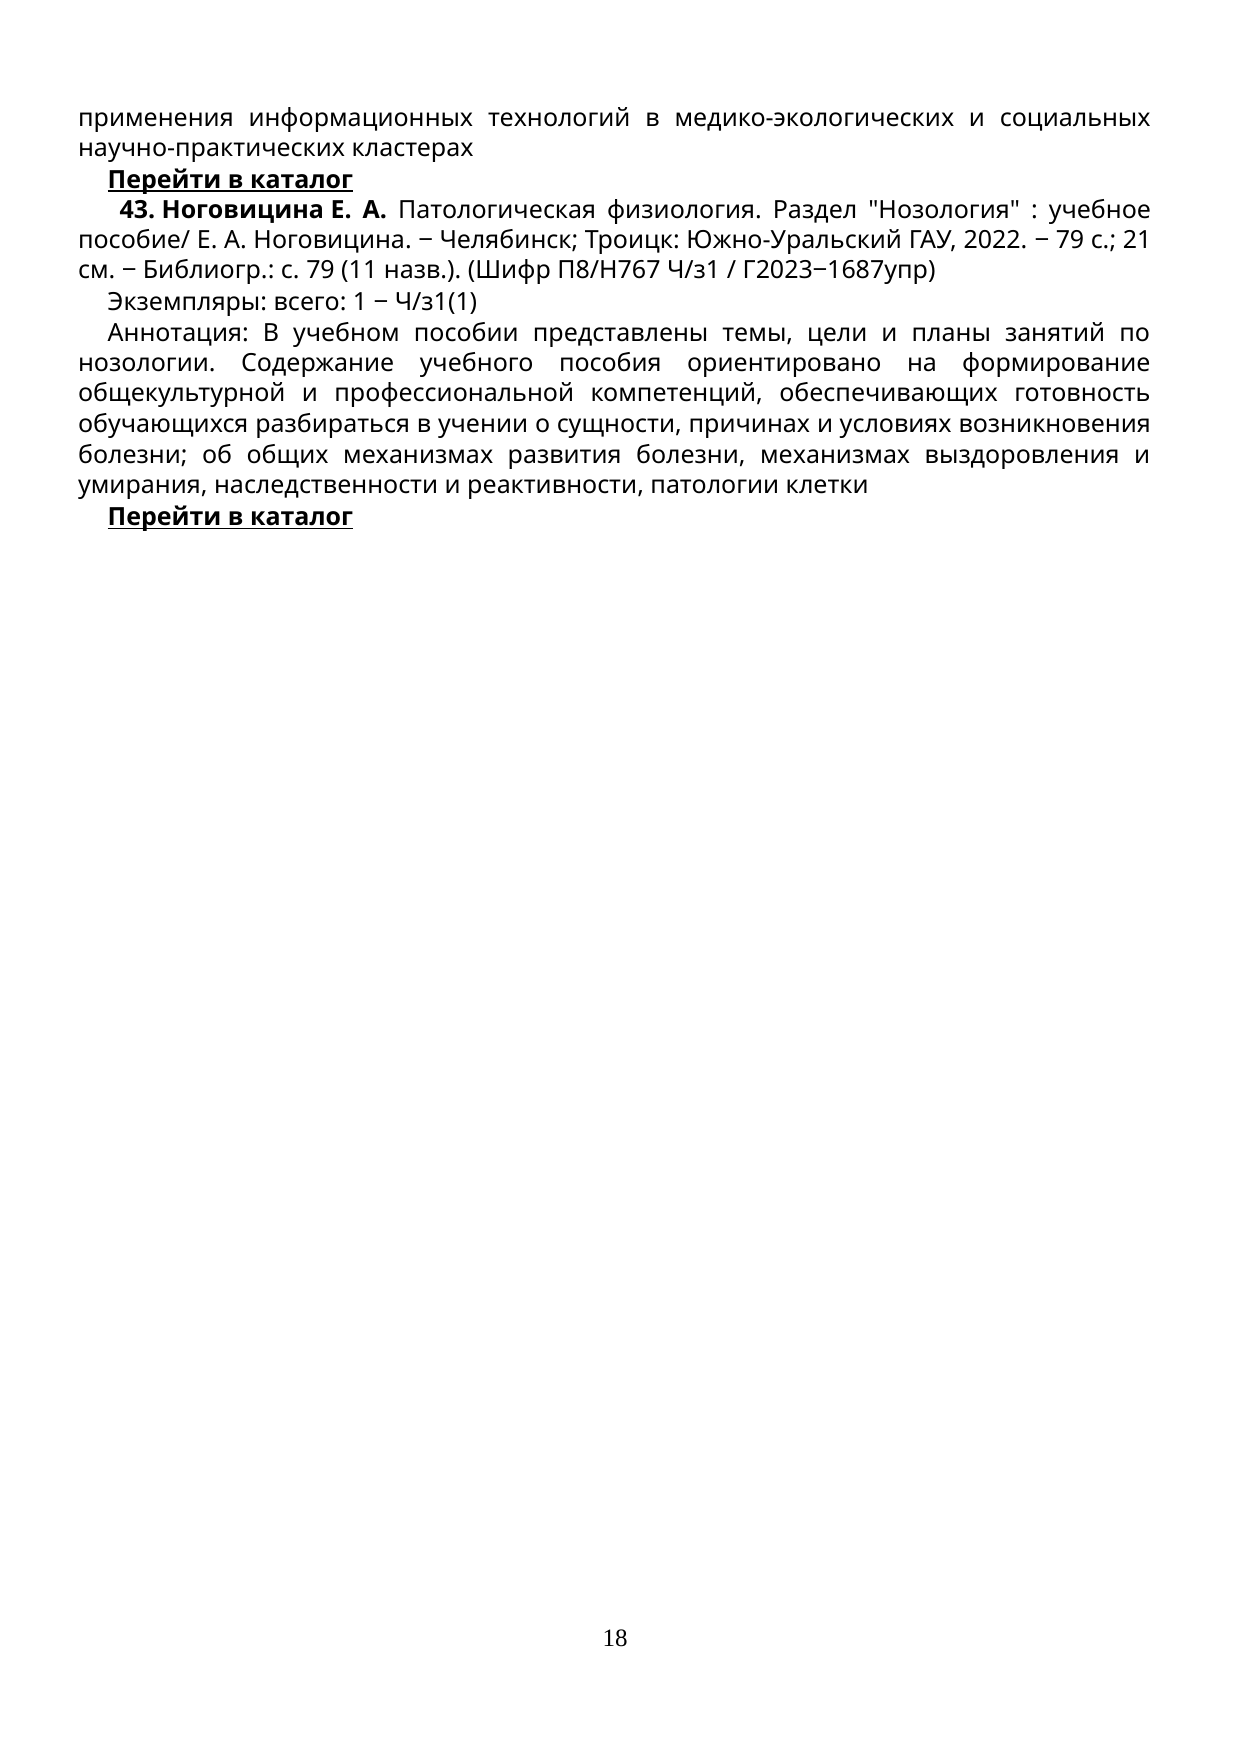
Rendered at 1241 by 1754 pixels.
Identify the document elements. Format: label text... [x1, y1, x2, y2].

text Перейти в каталог [78, 501, 1152, 532]
text Перейти в каталог [78, 163, 1152, 194]
text Аннотация: В учебном пособии представлены темы, цели и планы занятий по нозологии. Содержание учебного пособия ориентировано на формирование общекультурной и профессиональной компетенций, обеспечивающих готовность обучающихся разбираться в учении о сущности, причинах и условиях возникновения болезни; об общих механизмах развития болезни, механизмах выздоровления и умирания, наследственности и реактивности, патологии клетки [78, 317, 1152, 501]
text Экземпляры: всего: 1 ‒ Ч/з1(1) [78, 286, 1152, 317]
text 43. Ноговицина Е. А. Патологическая физиология. Раздел "Нозология" : учебное пособие/ Е. А. Ноговицина. ‒ Челябинск; Троицк: Южно-Уральский ГАУ, 2022. ‒ 79 с.; 21 см. ‒ Библиогр.: с. 79 (11 назв.). (Шифр П8/Н767 Ч/з1 / Г2023‒1687упр) [78, 194, 1152, 286]
